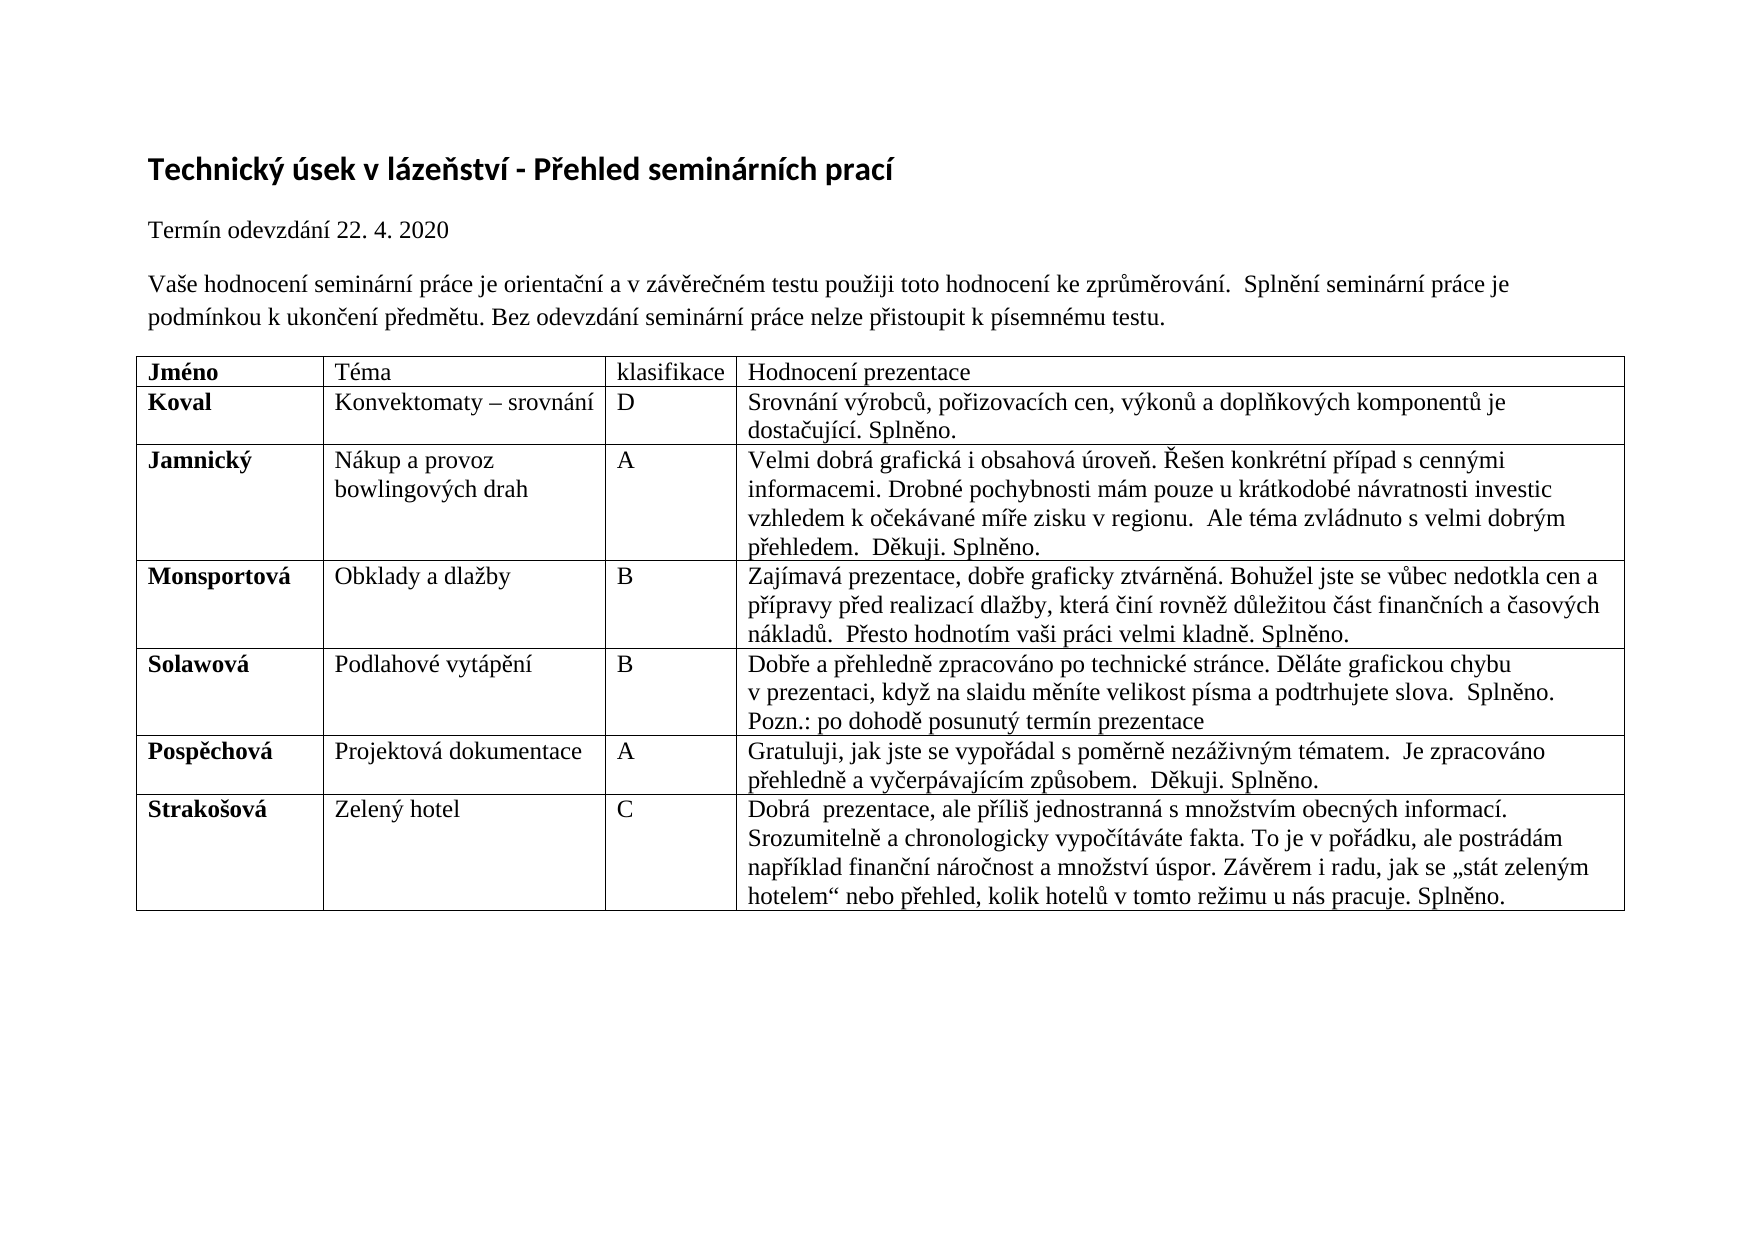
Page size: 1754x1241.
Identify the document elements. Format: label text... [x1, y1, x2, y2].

text Technický úsek v lázeňství - Přehled seminárních prací [148, 148, 1606, 188]
table_header Hodnocení prezentace [737, 357, 1624, 386]
table_cell Velmi dobrá grafická i obsahová úroveň. Řešen konkrétní případ s cennými informacemi. Drobné pochybnosti mám pouze u krátkodobé návratnosti investic vzhledem k očekávané míře zisku v regionu. Ale téma zvládnuto s velmi dobrým přehledem. Děkuji. Splněno. [737, 445, 1624, 560]
table_cell Obklady a dlažby [324, 561, 605, 648]
table_cell A [606, 445, 736, 560]
table_cell Pospěchová [137, 736, 323, 793]
text Termín odevzdání 22. 4. 2020 [148, 215, 1606, 244]
table_cell B [606, 561, 736, 648]
table_cell C [606, 795, 736, 909]
table_cell Dobrá prezentace, ale příliš jednostranná s množstvím obecných informací. Srozumitelně a chronologicky vypočítáváte fakta. To je v pořádku, ale postrádám například finanční náročnost a množství úspor. Závěrem i radu, jak se „stát zeleným hotelem“ nebo přehled, kolik hotelů v tomto režimu u nás pracuje. Splněno. [737, 795, 1624, 909]
table_cell A [606, 736, 736, 793]
table_cell Nákup a provoz bowlingových drah [324, 445, 605, 560]
table_header klasifikace [606, 357, 736, 386]
table_cell Monsportová [137, 561, 323, 648]
table_cell B [606, 649, 736, 735]
table_cell Solawová [137, 649, 323, 735]
table_cell Jamnický [137, 445, 323, 560]
table_cell Zajímavá prezentace, dobře graficky ztvárněná. Bohužel jste se vůbec nedotkla cen a přípravy před realizací dlažby, která činí rovněž důležitou část finančních a časových nákladů. Přesto hodnotím vaši práci velmi kladně. Splněno. [737, 561, 1624, 648]
table_cell Projektová dokumentace [324, 736, 605, 793]
table_cell Dobře a přehledně zpracováno po technické stránce. Děláte grafickou chybu v prezentaci, když na slaidu měníte velikost písma a podtrhujete slova. Splněno. Pozn.: po dohodě posunutý termín prezentace [737, 649, 1624, 735]
table_cell Gratuluji, jak jste se vypořádal s poměrně nezáživným tématem. Je zpracováno přehledně a vyčerpávajícím způsobem. Děkuji. Splněno. [737, 736, 1624, 793]
table_cell Srovnání výrobců, pořizovacích cen, výkonů a doplňkových komponentů je dostačující. Splněno. [737, 387, 1624, 444]
table_cell Koval [137, 387, 323, 444]
table_cell Podlahové vytápění [324, 649, 605, 735]
table_cell Strakošová [137, 795, 323, 909]
text Vaše hodnocení seminární práce je orientační a v závěrečném testu použiji toto hodnocení ke zprůměrování. Splnění seminární práce je podmínkou k ukončení předmětu. Bez odevzdání seminární práce nelze přistoupit k písemnému testu. [148, 269, 1606, 331]
table_cell Konvektomaty – srovnání [324, 387, 605, 444]
table_cell Zelený hotel [324, 795, 605, 909]
table_header Jméno [137, 357, 323, 386]
table_header Téma [324, 357, 605, 386]
table_cell D [606, 387, 736, 444]
